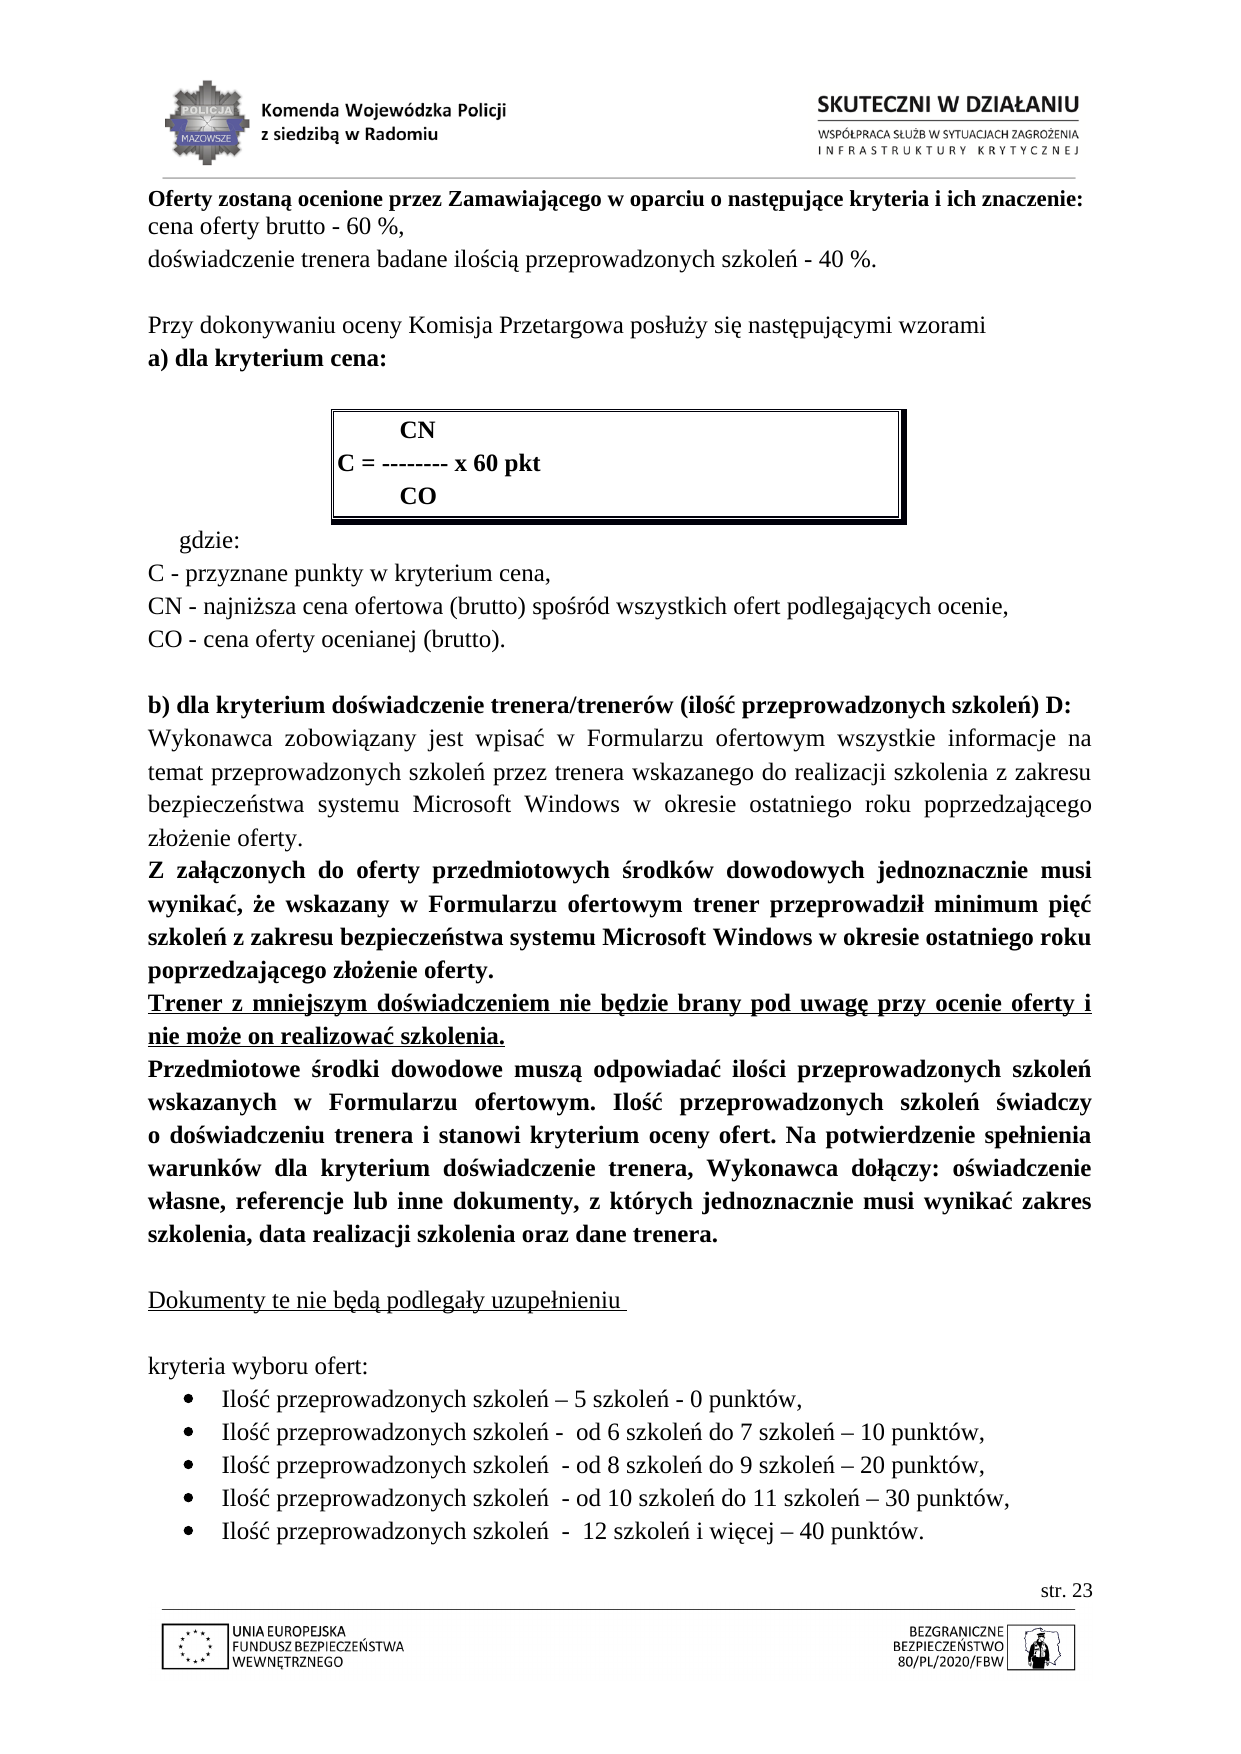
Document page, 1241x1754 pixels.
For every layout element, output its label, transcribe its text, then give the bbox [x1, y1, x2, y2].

text Przy dokonywaniu oceny Komisja Przetargowa posłuży się następującymi wzorami [148, 310, 1093, 339]
list Ilość przeprowadzonych szkoleń – 5 szkoleń - 0 punktów, [184, 1384, 1093, 1413]
text b) dla kryterium doświadczenie trenera/trenerów (ilość przeprowadzonych szkoleń) D: [148, 691, 1093, 719]
text Przedmiotowe środki dowodowe muszą odpowiadać ilości przeprowadzonych szkoleń wskazanych w Formularzu ofertowym. Ilość przeprowadzonych szkoleń świadczy o doświadczeniu trenera i stanowi kryterium oceny ofert. Na potwierdzenie spełnienia warunków dla kryterium doświadczenie trenera, Wykonawca dołączy: oświadczenie własne, referencje lub inne dokumenty, z których jednoznacznie musi wynikać zakres szkolenia, data realizacji szkolenia oraz dane trenera. [148, 1054, 1093, 1248]
text Trener z mniejszym doświadczeniem nie będzie brany pod uwagę przy ocenie oferty i nie może on realizować szkolenia. [148, 988, 1093, 1049]
text C - przyznane punkty w kryterium cena, [148, 558, 1093, 587]
text gdzie: [148, 525, 1093, 554]
list Ilość przeprowadzonych szkoleń - od 8 szkoleń do 9 szkoleń – 20 punktów, [184, 1450, 1093, 1479]
picture [147, 73, 1092, 185]
text Z załączonych do oferty przedmiotowych środków dowodowych jednoznacznie musi wynikać, że wskazany w Formularzu ofertowym trener przeprowadził minimum pięć szkoleń z zakresu bezpieczeństwa systemu Microsoft Windows w okresie ostatniego roku poprzedzającego złożenie oferty. [148, 856, 1093, 983]
text Wykonawca zobowiązany jest wpisać w Formularzu ofertowym wszystkie informacje na temat przeprowadzonych szkoleń przez trenera wskazanego do realizacji szkolenia z zakresu bezpieczeństwa systemu Microsoft Windows w okresie ostatniego roku poprzedzającego złożenie oferty. [148, 723, 1093, 851]
text cena oferty brutto - 60 %, [148, 211, 1093, 240]
table_header CN C = -------- x 60 pkt CO [334, 412, 898, 516]
text CO - cena oferty ocenianej (brutto). [148, 624, 1093, 653]
picture [147, 1602, 1093, 1681]
text doświadczenie trenera badane ilością przeprowadzonych szkoleń - 40 %. [148, 244, 1093, 273]
text kryteria wyboru ofert: [148, 1351, 1093, 1380]
text a) dla kryterium cena: [148, 343, 1093, 372]
list Ilość przeprowadzonych szkoleń - od 10 szkoleń do 11 szkoleń – 30 punktów, [184, 1483, 1093, 1512]
list Ilość przeprowadzonych szkoleń - od 6 szkoleń do 7 szkoleń – 10 punktów, [184, 1417, 1093, 1446]
list Ilość przeprowadzonych szkoleń - 12 szkoleń i więcej – 40 punktów. [184, 1516, 1093, 1545]
text Oferty zostaną ocenione przez Zamawiającego w oparciu o następujące kryteria i ich znaczenie: [148, 184, 1093, 211]
text Dokumenty te nie będą podlegały uzupełnieniu [148, 1285, 1093, 1314]
text CN - najniższa cena ofertowa (brutto) spośród wszystkich ofert podlegających ocenie, [148, 591, 1093, 620]
